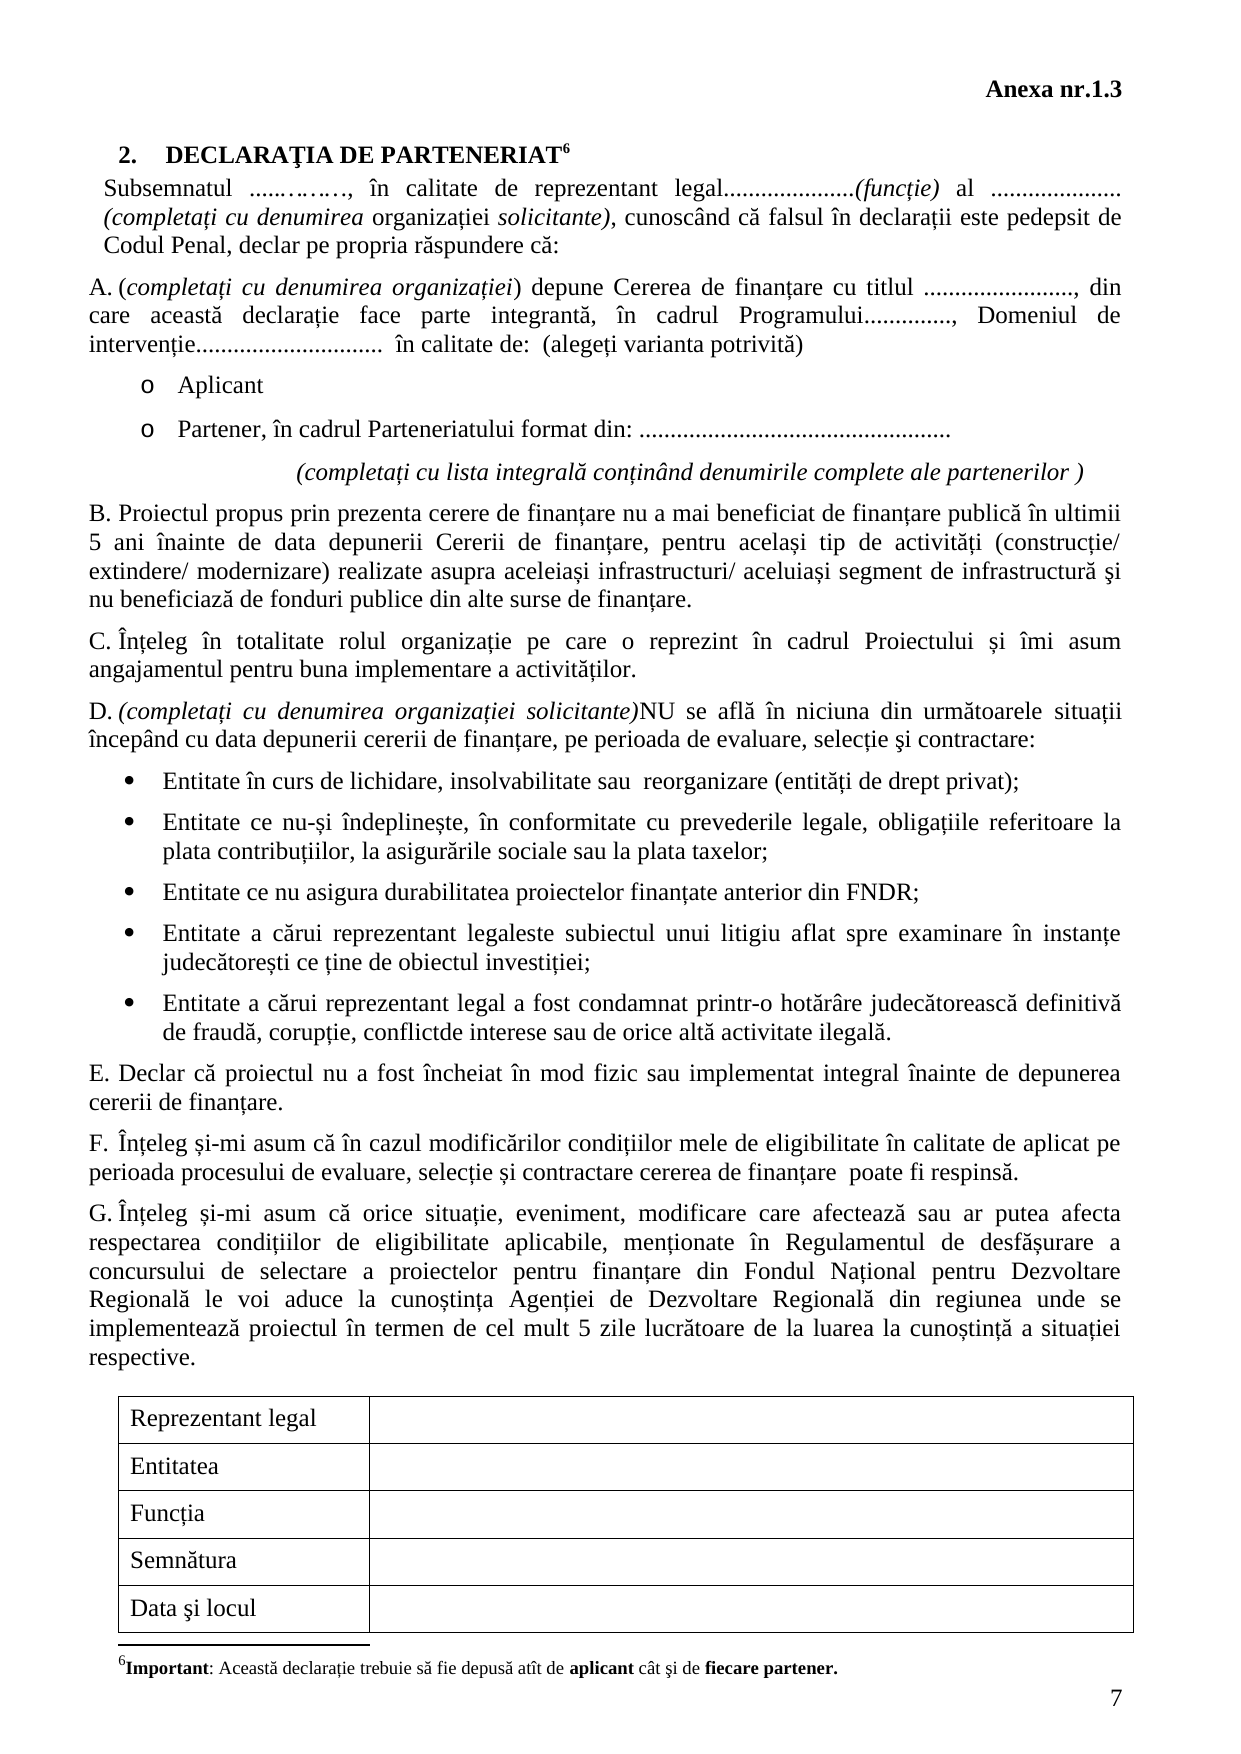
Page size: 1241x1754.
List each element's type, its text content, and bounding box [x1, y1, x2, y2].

list Entitate ce nu-și îndeplinește, în conformitate cu prevederile legale, obligațiile referitoare la plata contribuțiilor, la asigurările sociale sau la plata taxelor; [125, 807, 1122, 864]
table_cell [370, 1491, 1133, 1538]
text (completați cu lista integrală conținând denumirile complete ale partenerilor ) [177, 457, 1122, 486]
list Înțeleg și-mi asum că orice situație, eveniment, modificare care afectează sau ar putea afecta respectarea condițiilor de eligibilitate aplicabile, menționate în Regulamentul de desfășurare a concursului de selectare a proiectelor pentru finanțare din Fondul Național pentru Dezvoltare Regională le voi aduce la cunoștința Agenției de Dezvoltare Regională din regiunea unde se implementează proiectul în termen de cel mult 5 zile lucrătoare de la luarea la cunoștință a situației respective. [88, 1198, 1122, 1371]
list Proiectul propus prin prezenta cerere de finanțare nu a mai beneficiat de finanțare publică în ultimii 5 ani înainte de data depunerii Cererii de finanțare, pentru același tip de activități (construcție/ extindere/ modernizare) realizate asupra aceleiași infrastructuri/ aceluiași segment de infrastructură şi nu beneficiază de fonduri publice din alte surse de finanțare. [88, 498, 1122, 613]
list Entitate a cărui reprezentant legaleste subiectul unui litigiu aflat spre examinare în instanțe judecătorești ce ține de obiectul investiției; [125, 918, 1122, 976]
text Subsemnatul .....………, în calitate de reprezentant legal.....................(funcție) al .....................(completați cu denumirea organizației solicitante), cunoscând că falsul în declarații este pedepsit de Codul Penal, declar pe propria răspundere că: [103, 173, 1122, 259]
table_cell Data şi locul [119, 1586, 369, 1632]
list Declar că proiectul nu a fost încheiat în mod fizic sau implementat integral înainte de depunerea cererii de finanțare. [88, 1058, 1122, 1116]
table_cell [370, 1586, 1133, 1632]
list DECLARAŢIA DE PARTENERIAT [118, 140, 1122, 169]
table_cell [370, 1444, 1133, 1490]
table_cell Entitatea [119, 1444, 369, 1490]
list Entitate ce nu asigura durabilitatea proiectelor finanțate anterior din FNDR; [125, 877, 1122, 906]
table_cell Funcția [119, 1491, 369, 1538]
text Anexa nr.1.3 [118, 74, 1122, 103]
table_cell [370, 1539, 1133, 1585]
list Entitate în curs de lichidare, insolvabilitate sau reorganizare (entități de drept privat); [125, 766, 1122, 794]
table_header [370, 1397, 1133, 1443]
list Aplicant [140, 370, 1122, 401]
table_header Reprezentant legal [119, 1397, 369, 1443]
list Înțeleg și-mi asum că în cazul modificărilor condițiilor mele de eligibilitate în calitate de aplicat pe perioada procesului de evaluare, selecție și contractare cererea de finanțare poate fi respinsă. [88, 1128, 1122, 1186]
list Partener, în cadrul Parteneriatului format din: .................................................. [140, 414, 1122, 444]
list (completați cu denumirea organizației solicitante)NU se află în niciuna din următoarele situații începând cu data depunerii cererii de finanțare, pe perioada de evaluare, selecție şi contractare: [88, 696, 1122, 753]
list Entitate a cărui reprezentant legal a fost condamnat printr-o hotărâre judecătorească definitivă de fraudă, corupție, conflictde interese sau de orice altă activitate ilegală. [125, 988, 1122, 1046]
list (completați cu denumirea organizației) depune Cererea de finanțare cu titlul ........................, din care această declarație face parte integrantă, în cadrul Programului.............., Domeniul de intervenție.............................. în calitate de: (alegeți varianta potrivită) [88, 272, 1122, 358]
list Înțeleg în totalitate rolul organizație pe care o reprezint în cadrul Proiectului și îmi asum angajamentul pentru buna implementare a activităților. [88, 626, 1122, 683]
table_cell Semnătura [119, 1539, 369, 1585]
